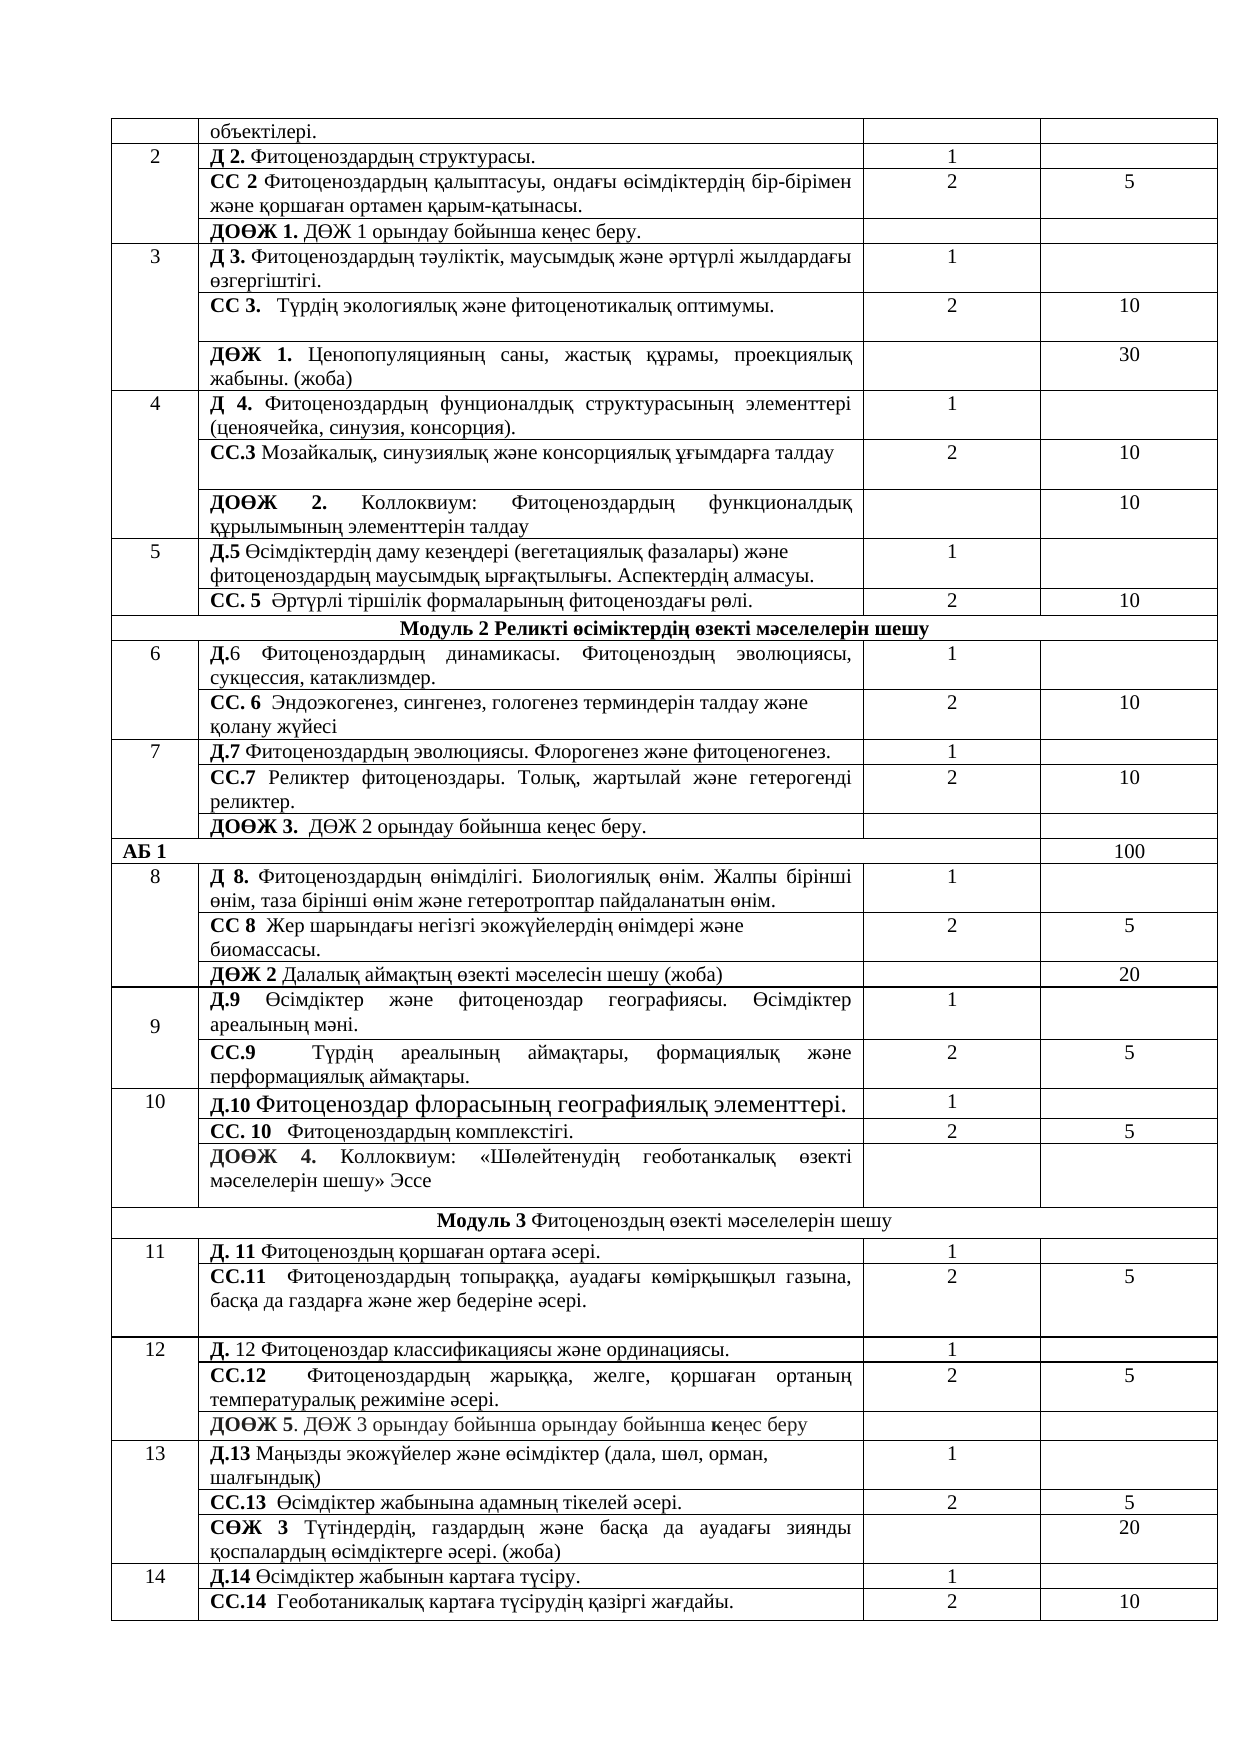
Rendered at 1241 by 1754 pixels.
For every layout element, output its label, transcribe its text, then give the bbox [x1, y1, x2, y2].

table_cell ДОӨЖ 5. ДӨЖ 3 орындау бойынша орындау бойынша кеңес беру [199, 1412, 863, 1439]
table_cell 10 [1041, 690, 1217, 738]
table_cell 14 [112, 1564, 198, 1620]
table_cell ДӨЖ 2 Далалық аймақтың өзекті мәселесін шешу (жоба) [199, 962, 863, 986]
table_cell 10 [1041, 1589, 1217, 1620]
table_cell [864, 962, 1040, 986]
table_cell 3 [112, 244, 198, 390]
table_cell ДОӨЖ 3. ДӨЖ 2 орындау бойынша кеңес беру. [199, 814, 863, 838]
table_cell 10 [112, 1089, 198, 1207]
table_cell Д. 12 Фитоценоздар классификациясы және ординациясы. [199, 1338, 863, 1361]
table_cell [1041, 391, 1217, 439]
table_cell 2 [864, 765, 1040, 813]
table_cell 1 [864, 1441, 1040, 1489]
table_cell Д 4. Фитоценоздардың фунционалдық структурасының элементтері (ценоячейка, синузия, консорция). [199, 391, 863, 439]
table_cell Д.5 Өсімдіктердің даму кезеңдері (вегетациялық фазалары) және фитоценоздардың маусымдық ырғақтылығы. Аспектердің алмасуы. [199, 539, 863, 587]
table_cell 2 [864, 1363, 1040, 1411]
table_cell 1 [864, 1338, 1040, 1361]
table_cell СС 2 Фитоценоздардың қалыптасуы, ондағы өсімдіктердің бір-бірімен және қоршаған ортамен қарым-қатынасы. [199, 169, 863, 217]
table_cell 5 [1041, 1490, 1217, 1514]
table_cell 30 [1041, 342, 1217, 390]
table_cell 2 [864, 1264, 1040, 1336]
table_cell Д.14 Өсімдіктер жабынын картаға түсіру. [199, 1564, 863, 1588]
table_cell [1041, 814, 1217, 838]
table_cell СС 3. Түрдің экологиялық және фитоценотикалық оптимумы. [199, 293, 863, 341]
table_cell [1041, 219, 1217, 243]
table_cell СС 8 Жер шарындағы негізгі экожүйелердің өнімдері және биомассасы. [199, 913, 863, 961]
table_cell [1041, 988, 1217, 1039]
table_cell 10 [1041, 765, 1217, 813]
table_cell ДОӨЖ 1. ДӨЖ 1 орындау бойынша кеңес беру. [199, 219, 863, 243]
table_cell 2 [864, 1040, 1040, 1088]
table_cell [1041, 864, 1217, 912]
table_cell [1041, 1144, 1217, 1207]
table_cell 100 [1041, 839, 1217, 863]
table_cell 1 [864, 539, 1040, 587]
table_cell 5 [1041, 119, 1217, 143]
table_cell 1 [864, 864, 1040, 912]
table_cell АБ 1 [112, 839, 1040, 863]
table_cell 12 [112, 1338, 198, 1439]
table_cell Д.9 Өсімдіктер және фитоценоздар географиясы. Өсімдіктер ареалының мәні. [199, 988, 863, 1039]
table_cell 2 [864, 690, 1040, 738]
table_cell [1041, 740, 1217, 763]
table_cell 1 [864, 641, 1040, 689]
table_cell [864, 342, 1040, 390]
table_cell 2 [112, 144, 198, 243]
table_cell 10 [1041, 589, 1217, 615]
table_cell Д.7 Фитоценоздардың эволюциясы. Флорогенез және фитоценогенез. [199, 740, 863, 763]
table_cell [1041, 1338, 1217, 1361]
table_cell 10 [1041, 293, 1217, 341]
table_cell 10 [1041, 490, 1217, 538]
table_cell [1041, 539, 1217, 587]
table_cell 1 [864, 740, 1040, 763]
table_cell 2 [864, 169, 1040, 217]
table_cell СС.13 Өсімдіктер жабынына адамның тікелей әсері. [199, 1490, 863, 1514]
table_cell 9 [112, 988, 198, 1088]
table_cell 5 [1041, 1363, 1217, 1411]
table_cell 5 [112, 539, 198, 615]
table_cell [1041, 1239, 1217, 1263]
table_cell 4 [112, 391, 198, 538]
table_cell [1041, 144, 1217, 168]
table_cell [199, 119, 863, 143]
table_cell 5 [1041, 1040, 1217, 1088]
table_cell СС.9 Түрдің ареалының аймақтары, формациялық және перформациялық аймақтары. [199, 1040, 863, 1088]
table_cell Модуль 2 Реликті өсіміктердің өзекті мәселелерін шешу [112, 616, 1217, 640]
table_cell 1 [864, 144, 1040, 168]
table_cell [1041, 1412, 1217, 1439]
table_cell ДОӨЖ 4. Коллоквиум: «Шөлейтенудің геоботанкалық өзекті мәселелерін шешу» Эссе [199, 1144, 863, 1207]
table_cell 1 [864, 1089, 1040, 1118]
table_cell СС. 10 Фитоценоздардың комплекстігі. [199, 1119, 863, 1143]
table_cell 2 [864, 119, 1040, 143]
table_cell Д.10 Фитоценоздар флорасының географиялық элементтері. [199, 1089, 863, 1118]
table_cell 20 [1041, 962, 1217, 986]
table_cell [864, 1515, 1040, 1563]
table_cell СС.7 Реликтер фитоценоздары. Толық, жартылай және гетерогенді реликтер. [199, 765, 863, 813]
table_cell СС. 6 Эндоэкогенез, сингенез, гологенез терминдерін талдау және қолану жүйесі [199, 690, 863, 738]
table_cell СӨЖ 3 Түтіндердің, газдардың және басқа да ауадағы зиянды қоспалардың өсімдіктерге әсері. (жоба) [199, 1515, 863, 1563]
table_cell [1041, 1089, 1217, 1118]
table_cell [1041, 244, 1217, 292]
table_cell 13 [112, 1441, 198, 1563]
table_cell 5 [1041, 913, 1217, 961]
table_cell 2 [864, 440, 1040, 489]
table_cell [864, 1412, 1040, 1439]
table_cell Д 8. Фитоценоздардың өнімділігі. Биологиялық өнім. Жалпы бірінші өнім, таза бірінші өнім және гетеротроптар пайдаланатын өнім. [199, 864, 863, 912]
table_cell 10 [1041, 440, 1217, 489]
table_cell 5 [1041, 169, 1217, 217]
table_cell 2 [864, 589, 1040, 615]
table_cell [864, 1144, 1040, 1207]
table_cell ДӨЖ 1. Ценопопуляцияның саны, жастық құрамы, проекциялық жабыны. (жоба) [199, 342, 863, 390]
table_cell Модуль 3 Фитоценоздың өзекті мәселелерін шешу [112, 1208, 1217, 1238]
table_cell 1 [864, 391, 1040, 439]
table_cell 2 [864, 1589, 1040, 1620]
table_cell 2 [864, 913, 1040, 961]
table_cell 1 [864, 1564, 1040, 1588]
table_cell 11 [112, 1239, 198, 1336]
table_cell [864, 814, 1040, 838]
table_cell [864, 490, 1040, 538]
table_cell 2 [864, 1119, 1040, 1143]
table_cell СС. 5 Әртүрлі тіршілік формаларының фитоценоздағы рөлі. [199, 589, 863, 615]
table_cell [1041, 641, 1217, 689]
table_cell [864, 219, 1040, 243]
table_cell Д.6 Фитоценоздардың динамикасы. Фитоценоздың эволюциясы, сукцессия, катаклизмдер. [199, 641, 863, 689]
table_cell СС.12 Фитоценоздардың жарыққа, желге, қоршаған ортаның температуралық режиміне әсері. [199, 1363, 863, 1411]
table_cell [1041, 1564, 1217, 1588]
table_cell ДОӨЖ 2. Коллоквиум: Фитоценоздардың функционалдық құрылымының элементтерін талдау [199, 490, 863, 538]
table_cell 1 [864, 988, 1040, 1039]
table_cell Д.13 Маңызды экожүйелер және өсімдіктер (дала, шөл, орман, шалғындық) [199, 1441, 863, 1489]
table_cell Д. 11 Фитоценоздың қоршаған ортаға әсері. [199, 1239, 863, 1263]
table_cell [1041, 1441, 1217, 1489]
table_cell 1 [864, 244, 1040, 292]
table_cell 6 [112, 641, 198, 738]
table_cell 5 [1041, 1119, 1217, 1143]
table_cell Д 2. Фитоценоздардың структурасы. [199, 144, 863, 168]
table_cell 20 [1041, 1515, 1217, 1563]
table_cell 7 [112, 740, 198, 838]
table_cell 8 [112, 864, 198, 986]
table_cell 5 [1041, 1264, 1217, 1336]
table_cell СС.14 Геоботаникалық картаға түсірудің қазіргі жағдайы. [199, 1589, 863, 1620]
table_cell СС.11 Фитоценоздардың топыраққа, ауадағы көмірқышқыл газына, басқа да газдарға және жер бедеріне әсері. [199, 1264, 863, 1336]
table_cell 2 [864, 293, 1040, 341]
table_cell 2 [864, 1490, 1040, 1514]
table_cell Д 3. Фитоценоздардың тәуліктік, маусымдық және әртүрлі жылдардағы өзгергіштігі. [199, 244, 863, 292]
table_cell СС.3 Мозайкалық, синузиялық және консорциялық ұғымдарға талдау [199, 440, 863, 489]
table_cell 1 [864, 1239, 1040, 1263]
